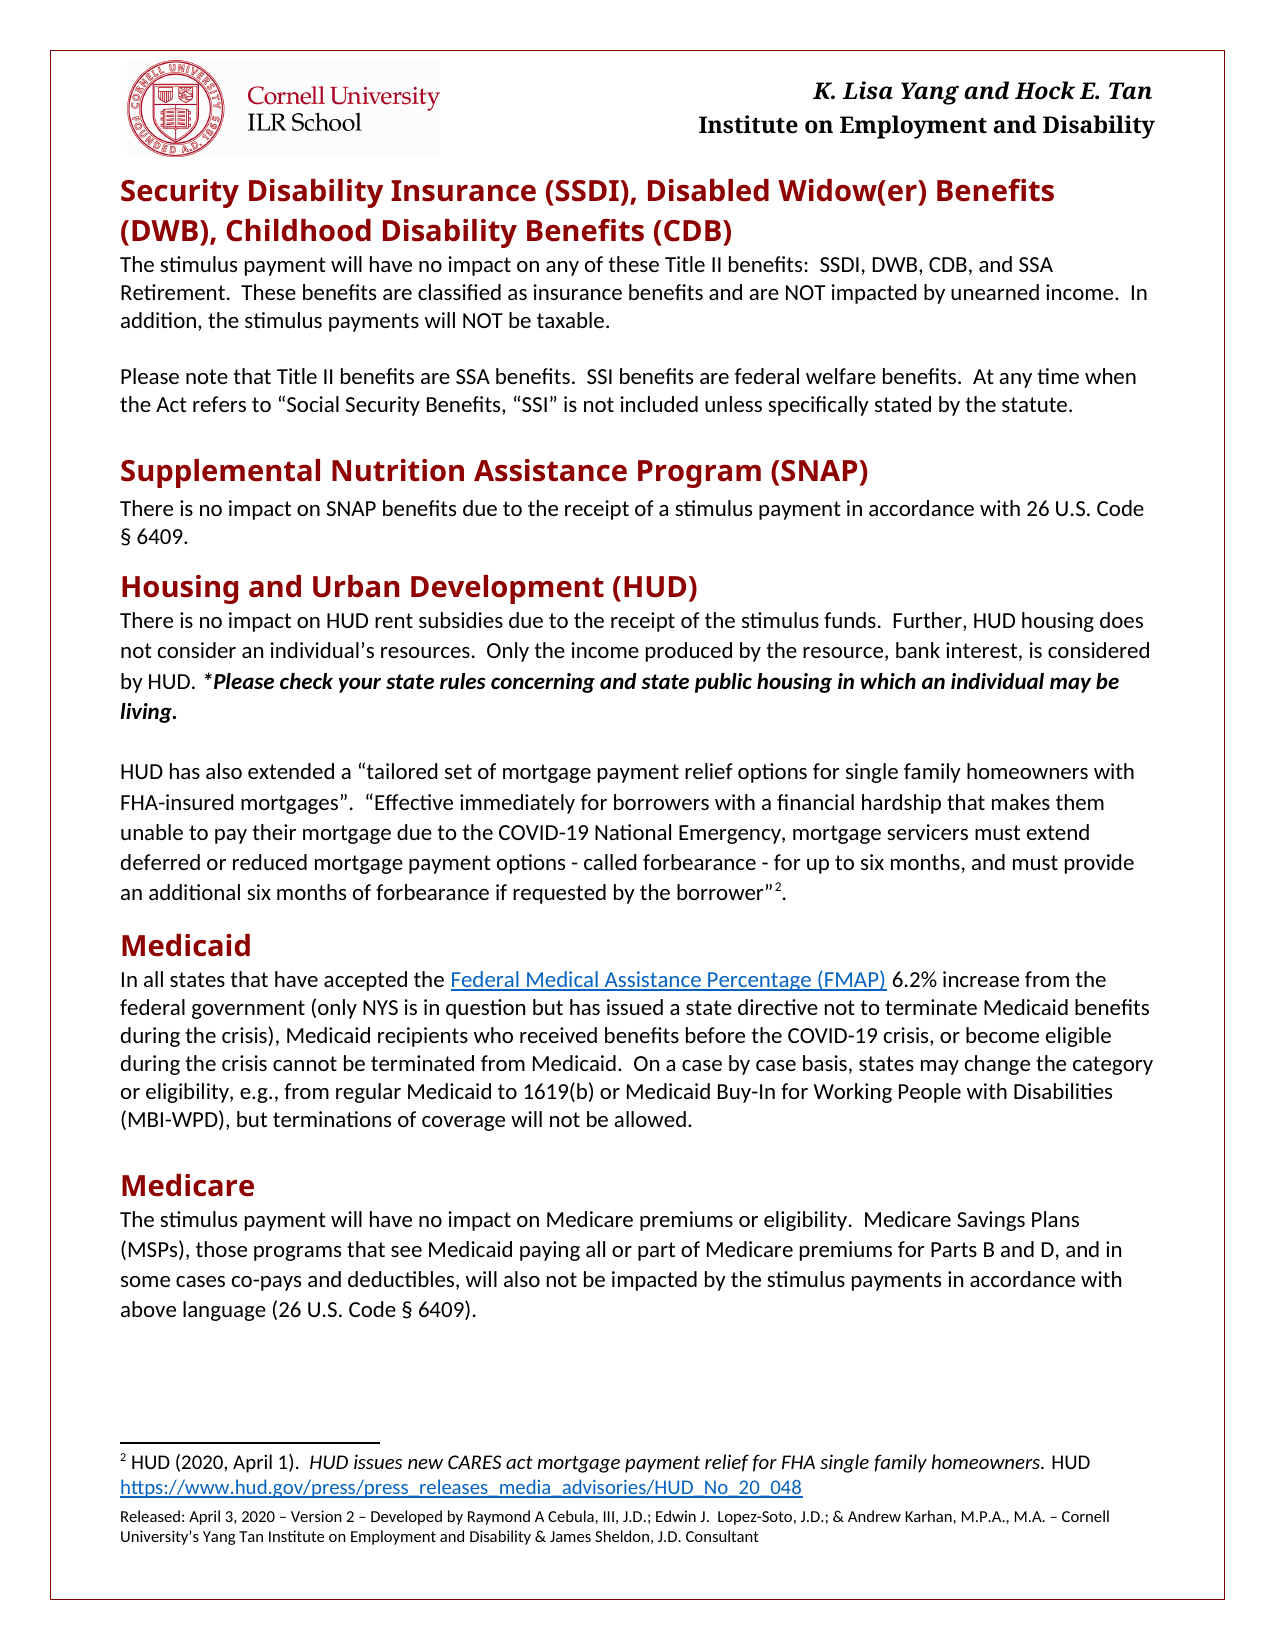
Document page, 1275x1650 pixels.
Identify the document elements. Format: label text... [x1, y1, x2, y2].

subtitle Medicaid [120, 925, 1155, 965]
text HUD has also extended a “tailored set of mortgage payment relief options for single family homeowners with FHA-insured mortgages”. “Effective immediately for borrowers with a financial hardship that makes them unable to pay their mortgage due to the COVID-19 National Emergency, mortgage servicers must extend deferred or reduced mortgage payment options - called forbearance - for up to six months, and must provide an additional six months of forbearance if requested by the borrower”. [120, 757, 1155, 906]
subtitle Security Disability Insurance (SSDI), Disabled Widow(er) Benefits (DWB), Childhood Disability Benefits (CDB) [120, 171, 1155, 250]
text Please note that Title II benefits are SSA benefits. SSI benefits are federal welfare benefits. At any time when the Act refers to “Social Security Benefits, “SSI” is not included unless specifically stated by the statute. [120, 362, 1155, 418]
picture [127, 60, 440, 157]
text In all states that have accepted the Federal Medical Assistance Percentage (FMAP) 6.2% increase from the federal government (only NYS is in question but has issued a state directive not to terminate Medicaid benefits during the crisis), Medicaid recipients who received benefits before the COVID-19 crisis, or become eligible during the crisis cannot be terminated from Medicaid. On a case by case basis, states may change the category or eligibility, e.g., from regular Medicaid to 1619(b) or Medicaid Buy-In for Working People with Disabilities (MBI-WPD), but terminations of coverage will not be allowed. [120, 965, 1155, 1133]
subtitle Medicare [120, 1165, 1155, 1205]
text There is no impact on SNAP benefits due to the receipt of a stimulus payment in accordance with 26 U.S. Code § 6409. [120, 494, 1155, 550]
text The stimulus payment will have no impact on any of these Title II benefits: SSDI, DWB, CDB, and SSA Retirement. These benefits are classified as insurance benefits and are NOT impacted by unearned income. In addition, the stimulus payments will NOT be taxable. [120, 250, 1155, 334]
text There is no impact on HUD rent subsidies due to the receipt of the stimulus funds. Further, HUD housing does not consider an individual’s resources. Only the income produced by the resource, bank interest, is considered by HUD. *Please check your state rules concerning and state public housing in which an individual may be living. [120, 606, 1155, 725]
text The stimulus payment will have no impact on Medicare premiums or eligibility. Medicare Savings Plans (MSPs), those programs that see Medicaid paying all or part of Medicare premiums for Parts B and D, and in some cases co-pays and deductibles, will also not be impacted by the stimulus payments in accordance with above language (26 U.S. Code § 6409). [120, 1205, 1155, 1323]
subtitle Supplemental Nutrition Assistance Program (SNAP) [120, 450, 1155, 490]
subtitle Housing and Urban Development (HUD) [120, 567, 1155, 606]
